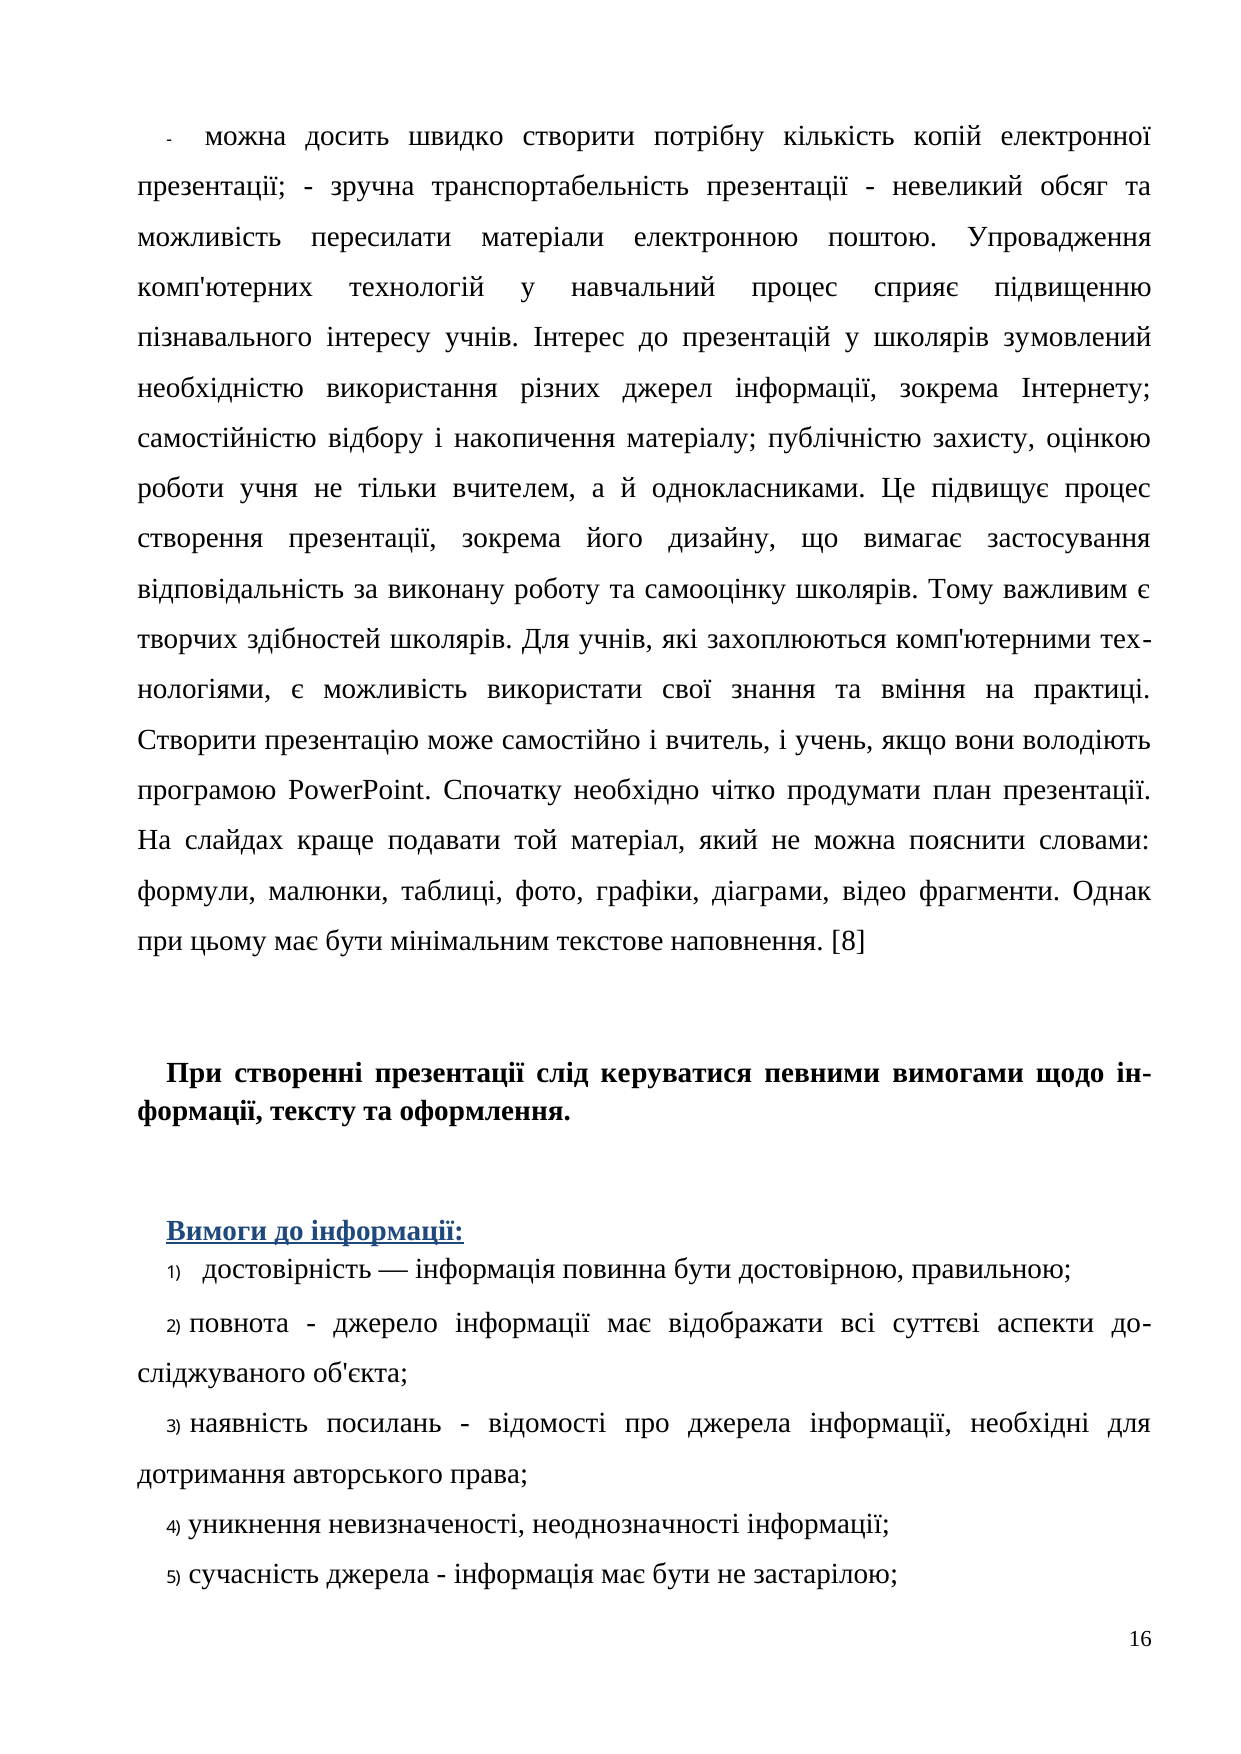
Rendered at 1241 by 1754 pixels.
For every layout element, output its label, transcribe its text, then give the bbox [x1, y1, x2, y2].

list можна досить швидко створити потрібну кількість копій електронної презентації; - зручна транспортабельність презентації - невеликий обсяг та можливість пересилати матеріали електронною поштою. Упровадження комп'ютерних технологій у навчальний процес сприяє підвищенню пізнавального інтересу учнів. Інтерес до презентацій у школярів зумовлений необхідністю використання різних джерел інформації, зокрема Інтернету; самостійністю відбору і накопичення матеріалу; публічністю захисту, оцінкою роботи учня не тільки вчителем, а й однокласниками. Це підвищує процес створення презентації, зокрема його дизайну, що вимагає застосування відповідальність за виконану роботу та самооцінку школярів. Тому важливим є творчих здібностей школярів. Для учнів, які захоплюються комп'ютерними технологіями, є можливість використати свої знання та вміння на практиці. Створити презентацію може самостійно і вчитель, і учень, якщо вони володіють програмою PowerPoint. Спочатку необхідно чітко продумати план презентації. На слайдах краще подавати той матеріал, який не можна пояснити словами: формули, малюнки, таблиці, фото, графіки, діаграми, відео фрагменти. Однак при цьому має бути мінімальним текстове наповнення. [8] [137, 118, 1152, 957]
list повнота - джерело інформації має відображати всі суттєві аспекти досліджуваного об'єкта; [137, 1305, 1152, 1389]
list достовірність — інформація повинна бути достовірною, правильною; [137, 1252, 1152, 1285]
list наявність посилань - відомості про джерела інформації, необхідні для дотримання авторського права; [137, 1406, 1152, 1489]
text Вимоги до інформації: [137, 1213, 1152, 1247]
list уникнення невизначеності, неоднозначності інформації; [137, 1506, 1152, 1540]
text При створенні презентації слід керуватися певними вимогами щодо інформації, тексту та оформлення. [137, 1055, 1152, 1127]
list сучасність джерела - інформація має бути не застарілою; [137, 1556, 1152, 1590]
